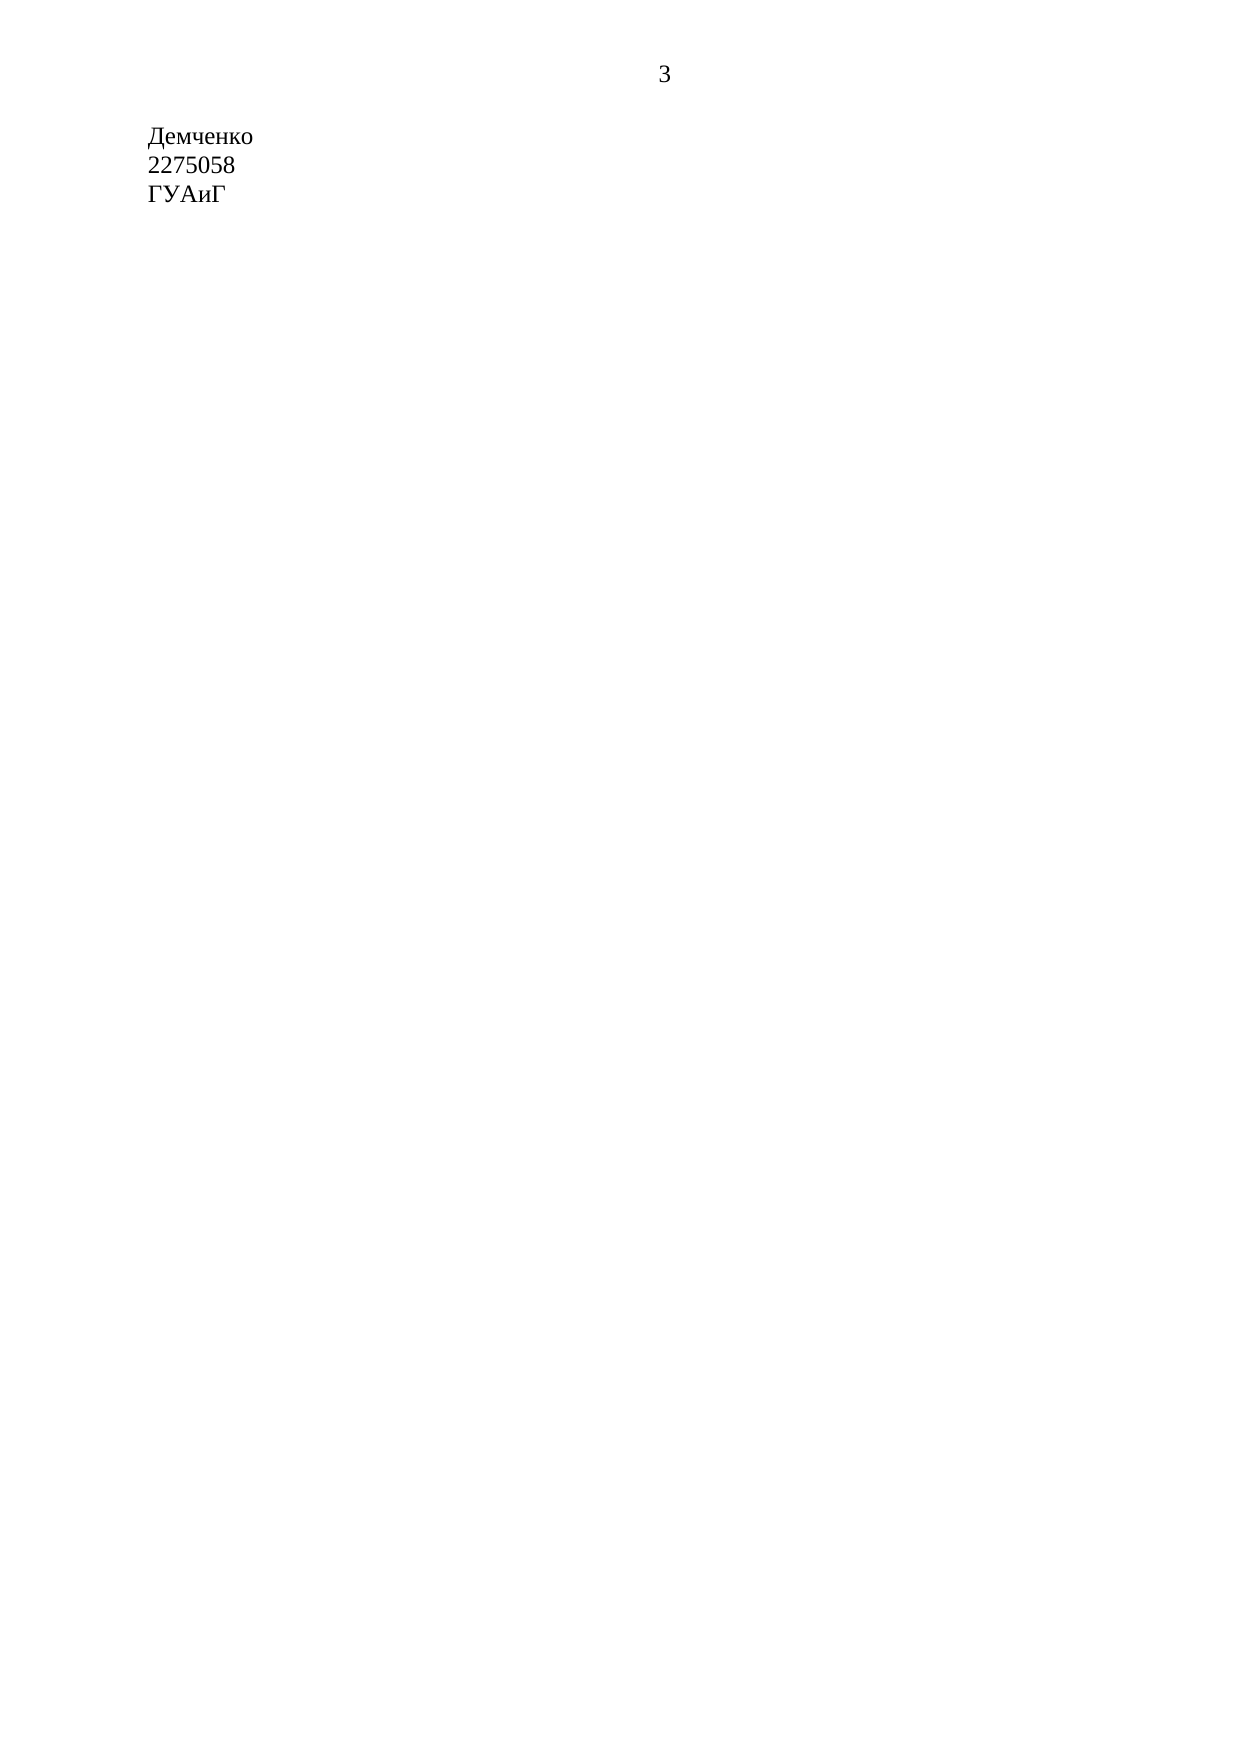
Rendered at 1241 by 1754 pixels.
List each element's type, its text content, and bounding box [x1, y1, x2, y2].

text ГУАиГ [148, 179, 1181, 208]
text Демченко [148, 121, 1181, 150]
text 2275058 [148, 150, 1181, 179]
